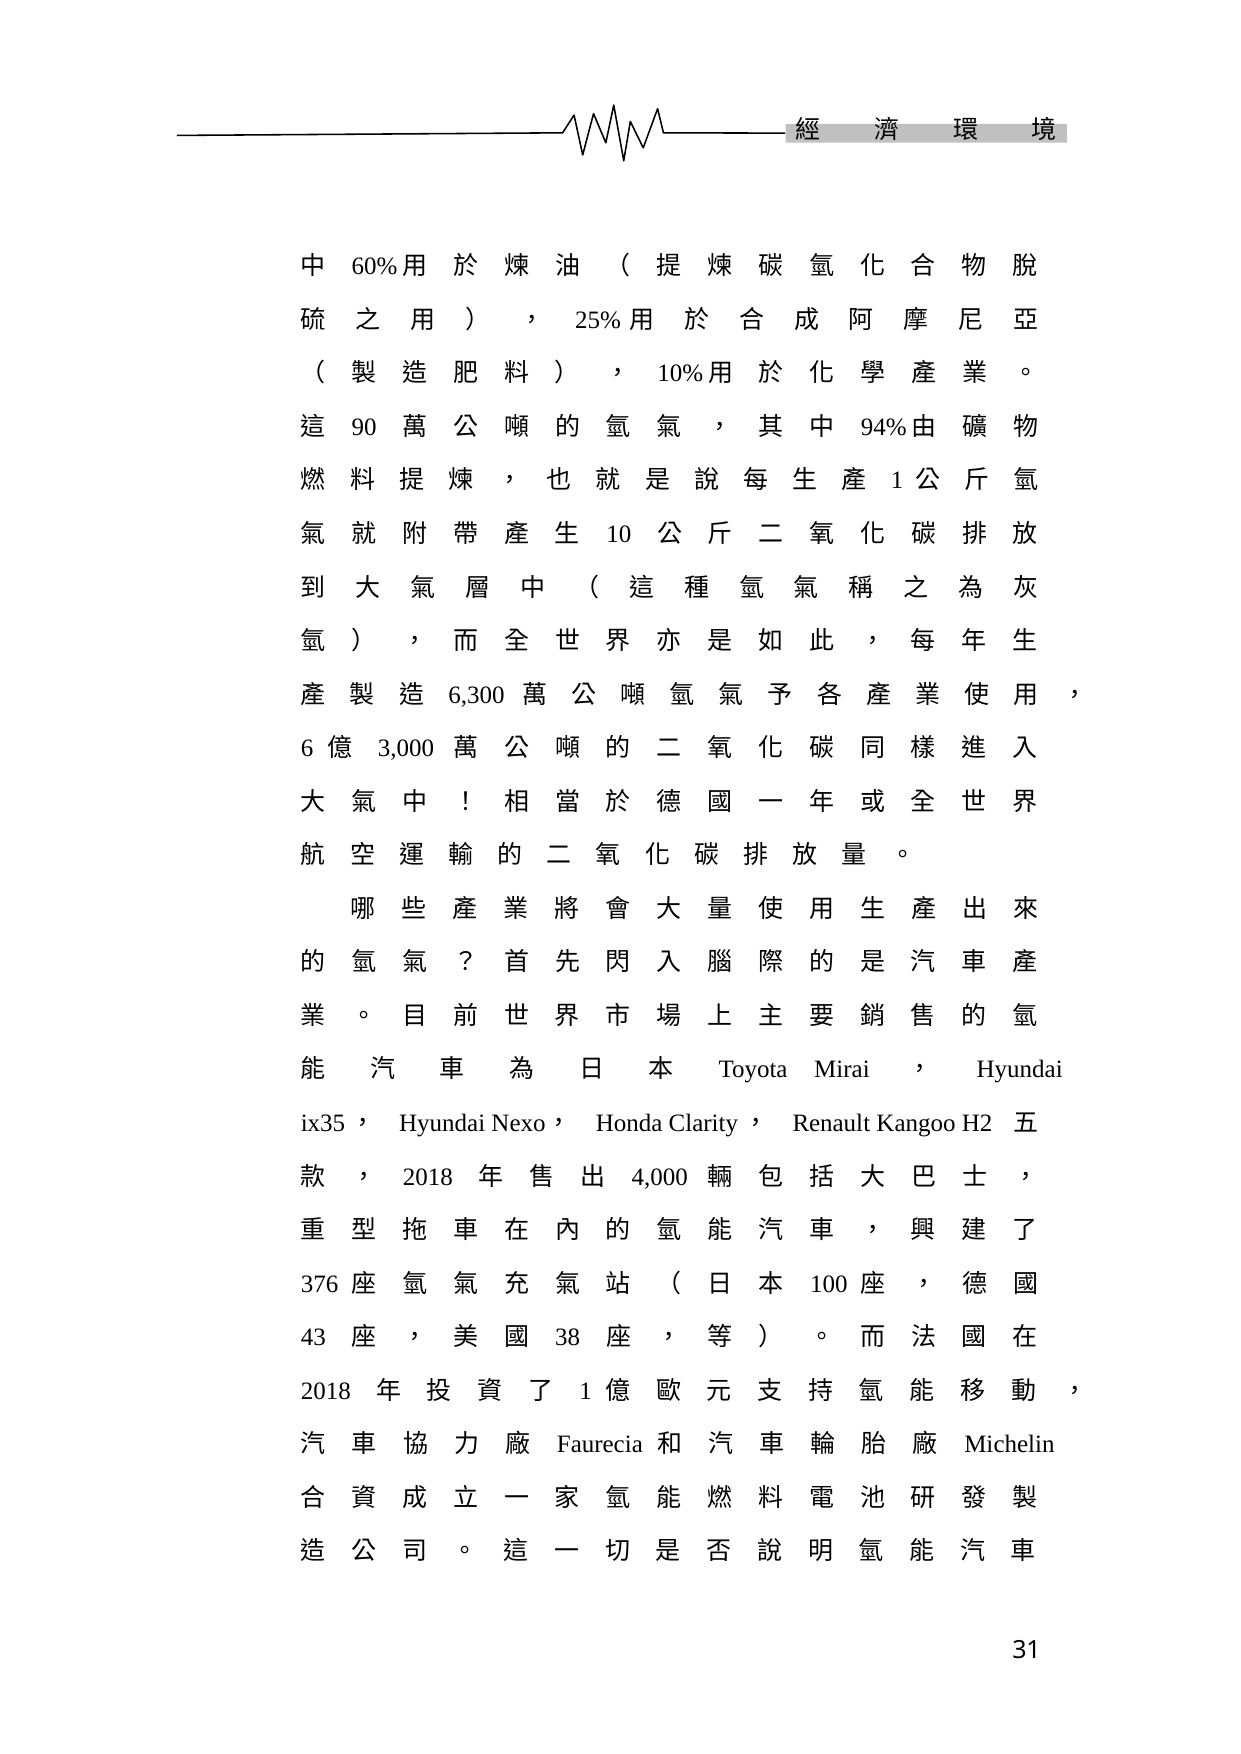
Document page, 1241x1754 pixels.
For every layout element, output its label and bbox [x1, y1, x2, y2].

text [276, 237, 1063, 880]
text [276, 880, 1063, 1576]
